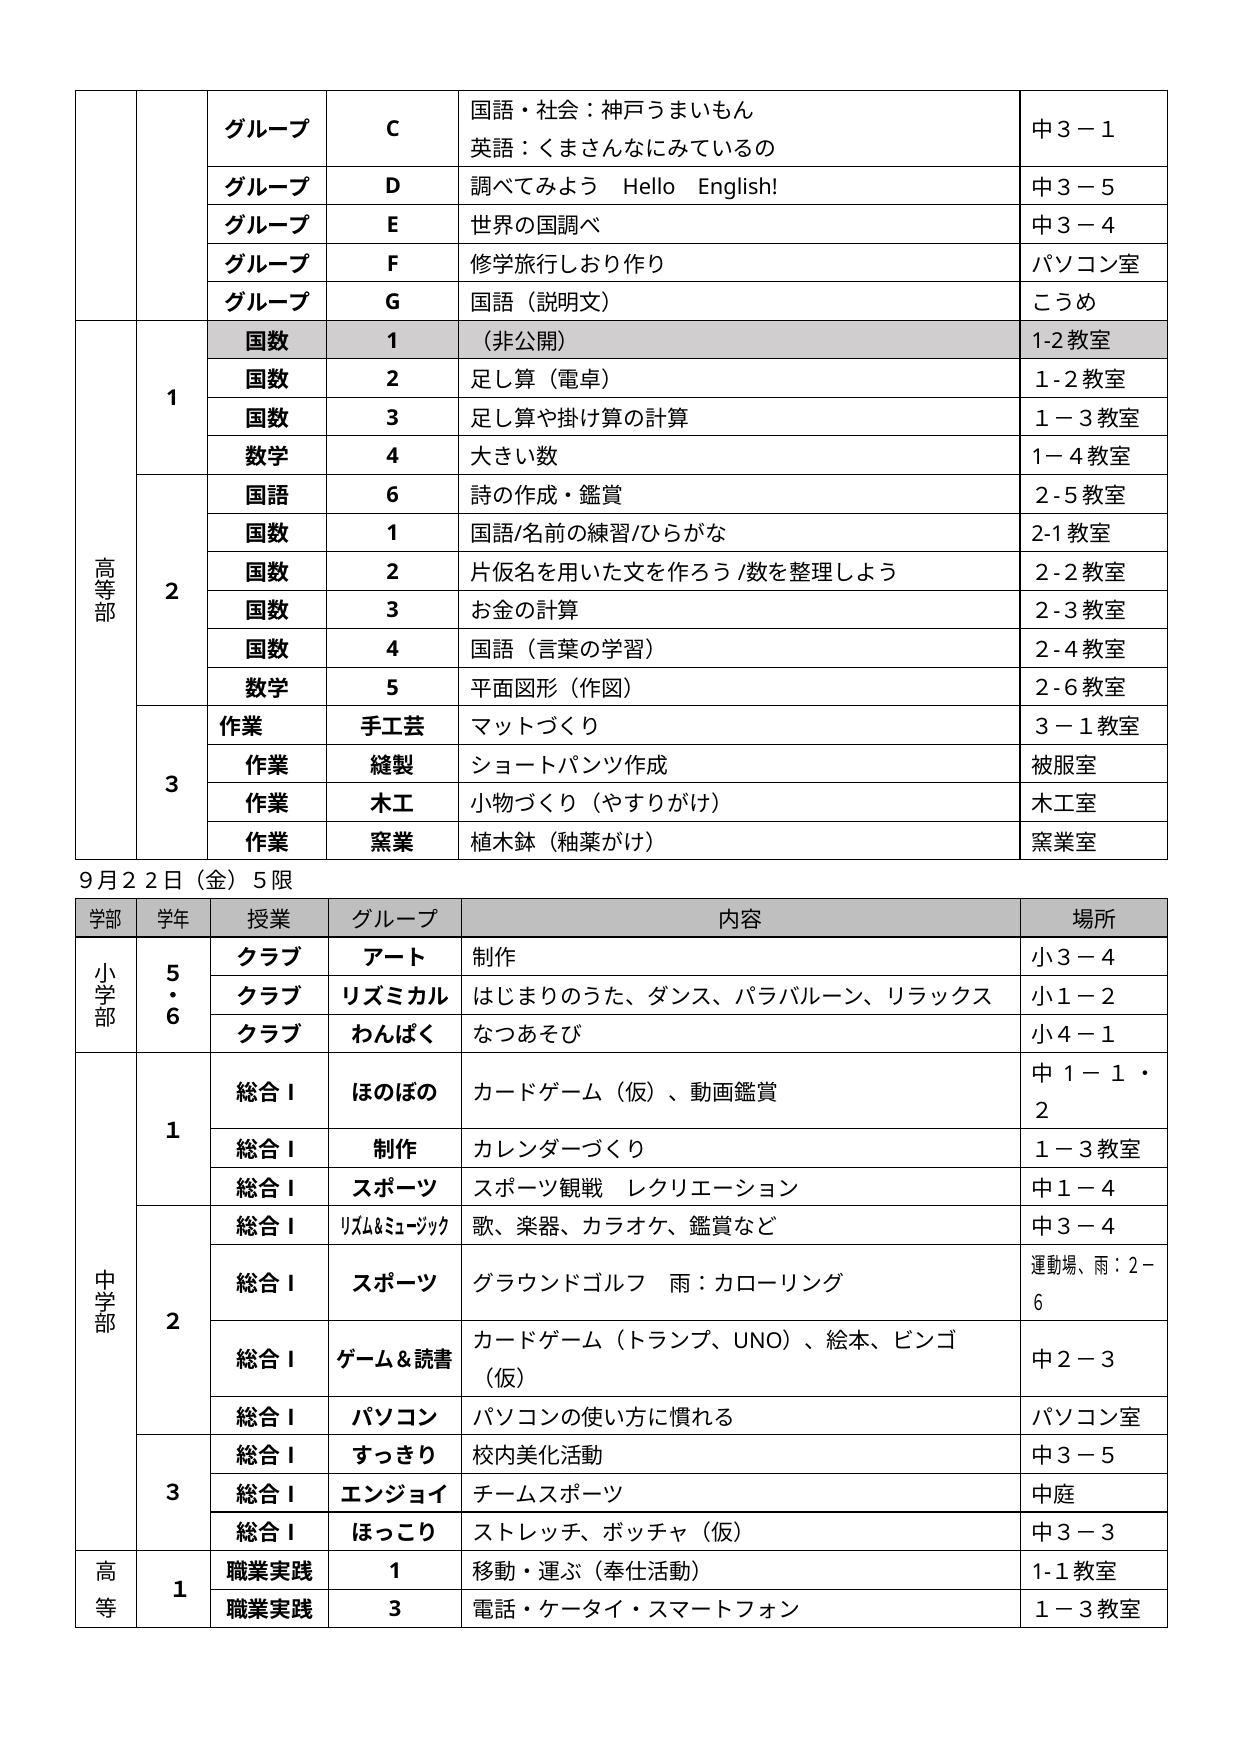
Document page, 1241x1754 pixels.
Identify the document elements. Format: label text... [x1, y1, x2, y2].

table_cell リズミカル [329, 976, 461, 1013]
table_cell 中３－３ [1021, 1513, 1167, 1550]
table_cell ３－１教室 [1021, 706, 1167, 744]
table_cell 高等部 [76, 321, 136, 859]
table_cell 植木鉢（釉薬がけ） [459, 822, 1019, 859]
table_cell 1－４教室 [1021, 436, 1167, 474]
table_cell パソコン室 [1021, 1397, 1167, 1434]
table_cell 2 [327, 552, 458, 589]
table_cell 総合Ⅰ [211, 1474, 328, 1511]
table_cell 国数 [208, 321, 326, 358]
table_cell 世界の国調べ [459, 205, 1019, 243]
table_cell 移動・運ぶ（奉仕活動） [462, 1551, 1020, 1588]
table_cell 小４－１ [1021, 1015, 1167, 1052]
table_cell 詩の作成・鑑賞 [459, 475, 1019, 512]
table_cell D [327, 167, 458, 204]
table_cell 歌、楽器、カラオケ、鑑賞など [462, 1206, 1020, 1244]
table_cell ２-６教室 [1021, 668, 1167, 705]
table_cell 3 [327, 398, 458, 435]
table_cell １－３教室 [1021, 1129, 1167, 1167]
table_cell 作業 [208, 822, 326, 859]
table_cell パソコンの使い方に慣れる [462, 1397, 1020, 1434]
table_cell ２-２教室 [1021, 552, 1167, 589]
table_header 学部 [76, 899, 136, 936]
table_cell 窯業 [327, 822, 458, 859]
table_header 場所 [1021, 899, 1167, 936]
table_cell １-２教室 [1021, 359, 1167, 397]
table_cell 中１－４ [1021, 1168, 1167, 1205]
table_cell 4 [327, 436, 458, 474]
table_cell 1-１教室 [1021, 1551, 1167, 1588]
table_cell エンジョイ [329, 1474, 461, 1511]
table_cell 制作 [462, 938, 1020, 975]
table_cell 6 [327, 475, 458, 512]
table_cell ２-５教室 [1021, 475, 1167, 512]
table_cell 国語（説明文） [459, 282, 1019, 320]
table_cell 国語/名前の練習/ひらがな [459, 514, 1019, 551]
table_cell G [327, 282, 458, 320]
table_cell パソコン [329, 1397, 461, 1434]
table_cell 足し算（電卓） [459, 359, 1019, 397]
table_cell カレンダーづくり [462, 1129, 1020, 1167]
table_cell アート [329, 938, 461, 975]
table_cell 作業 [208, 783, 326, 821]
table_cell ２-３教室 [1021, 591, 1167, 628]
table_cell 木工室 [1021, 783, 1167, 821]
table_cell （非公開） [459, 321, 1019, 358]
table_cell ３ [137, 1435, 210, 1550]
table_cell 国語（言葉の学習） [459, 629, 1019, 667]
table_cell ２ [137, 1206, 210, 1434]
table_cell 中1－１・２ [1021, 1053, 1167, 1128]
table_cell 総合Ⅰ [211, 1513, 328, 1550]
table_cell 4 [327, 629, 458, 667]
table_cell １ [137, 1551, 210, 1627]
table_cell スポーツ観戦 レクリエーション [462, 1168, 1020, 1205]
table_cell 校内美化活動 [462, 1435, 1020, 1473]
table_cell 中３－４ [1021, 205, 1167, 243]
table_cell １ [137, 1053, 210, 1205]
table_cell 国語 [208, 475, 326, 512]
table_cell クラブ [211, 976, 328, 1013]
table_cell 総合Ⅰ [211, 1397, 328, 1434]
table_cell 1 [329, 1551, 461, 1588]
table_cell 1 [137, 321, 207, 474]
table_cell 被服室 [1021, 745, 1167, 782]
table_cell 小１－２ [1021, 976, 1167, 1013]
table_cell E [327, 205, 458, 243]
table_cell 総合Ⅰ [211, 1245, 328, 1320]
table_cell ゲーム＆読書 [329, 1321, 461, 1396]
table_cell 修学旅行しおり作り [459, 244, 1019, 281]
table_cell 窯業室 [1021, 822, 1167, 859]
table_cell 木工 [327, 783, 458, 821]
table_cell 国数 [208, 591, 326, 628]
table_cell クラブ [211, 938, 328, 975]
table_cell 総合Ⅰ [211, 1053, 328, 1128]
table_cell マットづくり [459, 706, 1019, 744]
table_cell ストレッチ、ボッチャ（仮） [462, 1513, 1020, 1550]
table_cell はじまりのうた、ダンス、パラバルーン、リラックス [462, 976, 1020, 1013]
table_cell ほのぼの [329, 1053, 461, 1128]
table_cell 中３－５ [1021, 1435, 1167, 1473]
table_cell グループ [208, 244, 326, 281]
table_header 授業 [211, 899, 328, 936]
table_cell スポーツ [329, 1245, 461, 1320]
table_cell 平面図形（作図） [459, 668, 1019, 705]
table_cell クラブ [211, 1015, 328, 1052]
table_cell 総合Ⅰ [211, 1129, 328, 1167]
table_cell カードゲーム（仮）、動画鑑賞 [462, 1053, 1020, 1128]
table_cell 国語・社会：神戸うまいもん 英語：くまさんなにみているの [459, 91, 1019, 166]
table_cell こうめ [1021, 282, 1167, 320]
table_cell 作業 [208, 745, 326, 782]
table_cell 高等部 [76, 1551, 136, 1627]
table_cell 職業実践 [211, 1590, 328, 1627]
table_cell ２ [137, 475, 207, 705]
table_cell 縫製 [327, 745, 458, 782]
table_cell ショートパンツ作成 [459, 745, 1019, 782]
table_cell わんぱく [329, 1015, 461, 1052]
text ９月２2日（金）５限 [75, 860, 1165, 898]
table_cell 国数 [208, 359, 326, 397]
table_header 内容 [462, 899, 1020, 936]
table_cell 3 [329, 1590, 461, 1627]
table_cell 足し算や掛け算の計算 [459, 398, 1019, 435]
table_cell 3 [327, 591, 458, 628]
table_cell 中庭 [1021, 1474, 1167, 1511]
table_cell ５・６ [137, 938, 210, 1052]
table_header 学年 [137, 899, 210, 936]
table_cell 総合Ⅰ [211, 1168, 328, 1205]
table_cell １－３教室 [1021, 398, 1167, 435]
table_cell 総合Ⅰ [211, 1435, 328, 1473]
table_cell 中３－５ [1021, 167, 1167, 204]
table_cell １－３教室 [1021, 1590, 1167, 1627]
table_cell 大きい数 [459, 436, 1019, 474]
table_cell スポーツ [329, 1168, 461, 1205]
table_cell 職業実践 [211, 1551, 328, 1588]
table_cell ほっこり [329, 1513, 461, 1550]
table_cell 数学 [208, 436, 326, 474]
table_cell 国数 [208, 629, 326, 667]
table_cell 中３－１ [1021, 91, 1167, 166]
table_cell グラウンドゴルフ 雨：カローリング [462, 1245, 1020, 1320]
table_cell なつあそび [462, 1015, 1020, 1052]
table_cell すっきり [329, 1435, 461, 1473]
table_cell 2-1教室 [1021, 514, 1167, 551]
table_cell F [327, 244, 458, 281]
table_cell 5 [327, 668, 458, 705]
table_cell 小学部 [76, 938, 136, 1052]
table_cell 電話・ケータイ・スマートフォン [462, 1590, 1020, 1627]
table_cell 制作 [329, 1129, 461, 1167]
table_cell 中２－３ [1021, 1321, 1167, 1396]
table_cell 片仮名を用いた文を作ろう /数を整理しよう [459, 552, 1019, 589]
table_cell 1 [327, 514, 458, 551]
table_cell カードゲーム（トランプ、UNO）、絵本、ビンゴ（仮） [462, 1321, 1020, 1396]
table_cell C [327, 91, 458, 166]
table_cell 作業 [208, 706, 326, 744]
table_cell 1-2教室 [1021, 321, 1167, 358]
table_cell グループ [208, 167, 326, 204]
table_cell 小物づくり（やすりがけ） [459, 783, 1019, 821]
table_cell ２-４教室 [1021, 629, 1167, 667]
table_cell お金の計算 [459, 591, 1019, 628]
table_cell 2 [327, 359, 458, 397]
table_cell 国数 [208, 514, 326, 551]
table_cell グループ [208, 282, 326, 320]
table_cell 調べてみよう Hello English! [459, 167, 1019, 204]
table_cell 小３－４ [1021, 938, 1167, 975]
table_cell 総合Ⅰ [211, 1206, 328, 1244]
table_cell 総合Ⅰ [211, 1321, 328, 1396]
table_cell 中学部 [76, 1053, 136, 1550]
table_cell チームスポーツ [462, 1474, 1020, 1511]
table_cell 運動場、雨：２－６ [1021, 1245, 1167, 1320]
table_cell リズム＆ミュージック [329, 1206, 461, 1244]
table_cell 国数 [208, 552, 326, 589]
table_cell グループ [208, 205, 326, 243]
table_cell パソコン室 [1021, 244, 1167, 281]
table_cell 国数 [208, 398, 326, 435]
table_cell 中３－４ [1021, 1206, 1167, 1244]
table_cell 手工芸 [327, 706, 458, 744]
table_cell 数学 [208, 668, 326, 705]
table_cell ３ [137, 706, 207, 859]
table_header グループ [329, 899, 461, 936]
table_cell 1 [327, 321, 458, 358]
table_cell グループ [208, 91, 326, 166]
